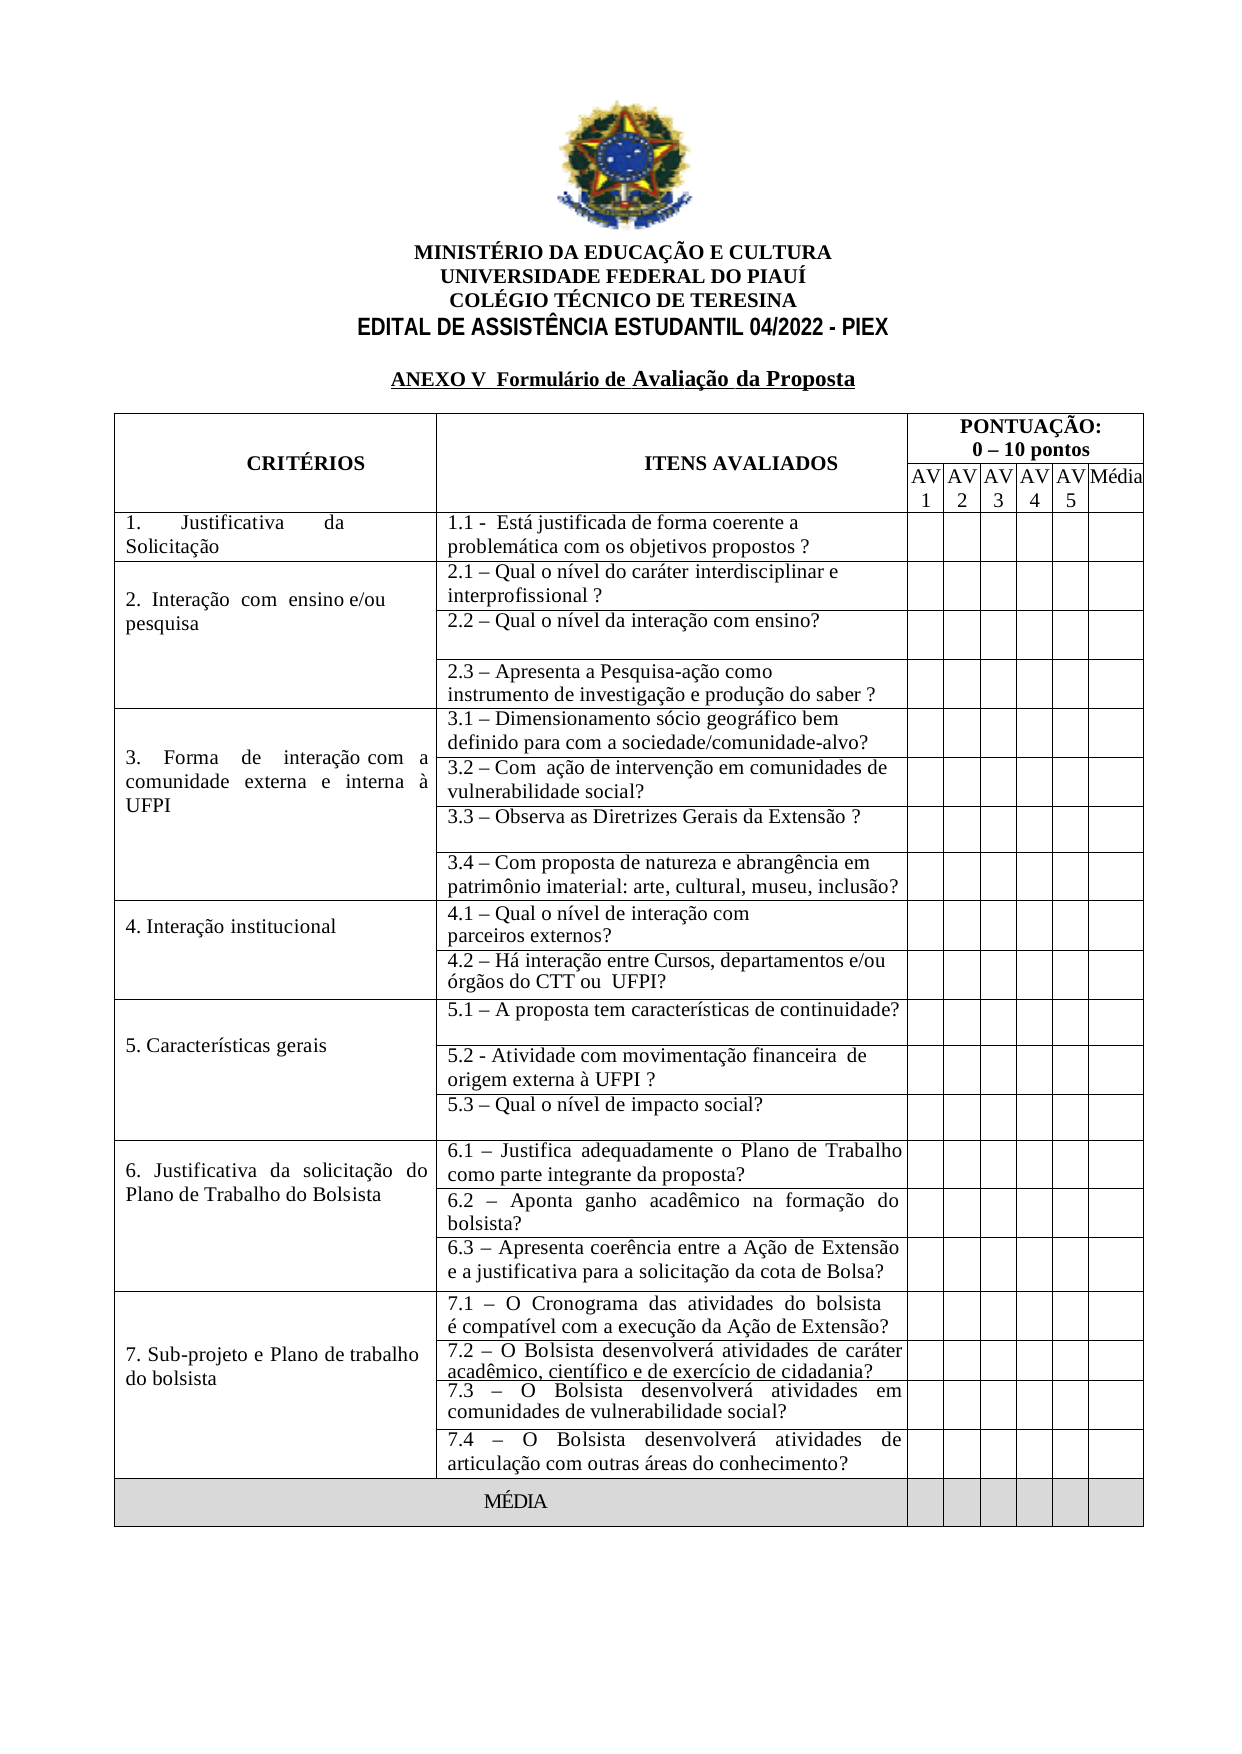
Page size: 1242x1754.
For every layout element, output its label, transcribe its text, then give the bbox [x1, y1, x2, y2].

table_cell [1017, 1238, 1052, 1291]
table_cell 3.2 – Com ação de intervenção em comunidades de vulnerabilidade social? [437, 758, 907, 806]
table_cell 6.1 – Justifica adequadamente o Plano de Trabalho como parte integrante da proposta? [437, 1141, 907, 1188]
table_cell [1089, 1238, 1143, 1291]
table_cell [908, 901, 943, 949]
table_cell [1053, 807, 1088, 852]
table_cell [908, 660, 943, 708]
table_cell 1. Justificativa da Solicitação [115, 513, 436, 561]
table_cell [944, 1046, 980, 1094]
table_cell [944, 951, 980, 999]
table_cell [1017, 709, 1052, 757]
table_cell [908, 1430, 943, 1477]
table_cell 7. Sub-projeto e Plano de trabalho do bolsista [115, 1292, 436, 1477]
table_cell [908, 1189, 943, 1237]
table_cell [981, 660, 1016, 708]
table_cell [1053, 1292, 1088, 1340]
table_cell [1089, 1046, 1143, 1094]
table_cell [981, 758, 1016, 806]
table_cell [944, 1479, 980, 1526]
table_cell 7.3 – O Bolsista desenvolverá atividades em comunidades de vulnerabilidade social? [437, 1381, 907, 1429]
table_cell [1089, 709, 1143, 757]
table_cell [908, 1238, 943, 1291]
table_cell [1089, 1381, 1143, 1429]
table_cell [1017, 951, 1052, 999]
table_cell [1053, 660, 1088, 708]
table_cell [1017, 562, 1052, 610]
table_cell [1089, 853, 1143, 900]
table_cell [981, 951, 1016, 999]
table_cell [908, 611, 943, 658]
table_cell [1053, 1046, 1088, 1094]
table_cell 5. Características gerais [115, 1000, 436, 1139]
table_cell [1017, 1141, 1052, 1188]
table_cell [908, 1341, 943, 1380]
table_cell [908, 513, 943, 561]
table_cell [1017, 611, 1052, 658]
table_cell [944, 709, 980, 757]
table_cell [1017, 1381, 1052, 1429]
table_cell [944, 513, 980, 561]
table_cell [944, 1341, 980, 1380]
table_cell [981, 1479, 1016, 1526]
table_cell AV 3 [981, 464, 1016, 512]
table_cell [1089, 513, 1143, 561]
table_cell [944, 1095, 980, 1139]
table_cell [1089, 901, 1143, 949]
table_cell [908, 562, 943, 610]
table_cell [1089, 1141, 1143, 1188]
table_cell [1017, 660, 1052, 708]
table_cell [1053, 758, 1088, 806]
table_cell [981, 853, 1016, 900]
table_cell [1017, 513, 1052, 561]
text MINISTÉRIO DA EDUCAÇÃO E CULTURA [102, 240, 1144, 264]
table_cell [1089, 611, 1143, 658]
table_cell [1089, 758, 1143, 806]
table_cell 4.2 – Há interação entre Cursos, departamentos e/ou órgãos do CTT ou UFPI? [437, 951, 907, 999]
table_cell [944, 1238, 980, 1291]
table_cell [981, 611, 1016, 658]
table_cell [908, 1292, 943, 1340]
table_cell [1017, 901, 1052, 949]
table_cell [1089, 1189, 1143, 1237]
table_cell [944, 758, 980, 806]
table_cell [1053, 562, 1088, 610]
table_cell 5.1 – A proposta tem características de continuidade? [437, 1000, 907, 1044]
table_cell 3.1 – Dimensionamento sócio geográfico bem definido para com a sociedade/comunidade-alvo? [437, 709, 907, 757]
table_cell [908, 1000, 943, 1044]
table_cell 6.2 – Aponta ganho acadêmico na formação do bolsista? [437, 1189, 907, 1237]
text ANEXO V Formulário de Avaliação da Proposta [102, 365, 1144, 391]
table_cell [1017, 1189, 1052, 1237]
table_cell [981, 1238, 1016, 1291]
table_cell [1053, 1341, 1088, 1380]
text COLÉGIO TÉCNICO DE TERESINA [102, 288, 1144, 312]
table_cell [908, 1479, 943, 1526]
table_cell [981, 1381, 1016, 1429]
table_cell [908, 1381, 943, 1429]
table_cell Média [1089, 464, 1143, 512]
table_cell [1089, 1292, 1143, 1340]
table_cell [1053, 901, 1088, 949]
table_cell 7.4 – O Bolsista desenvolverá atividades de articulação com outras áreas do conhecimento? [437, 1430, 907, 1477]
table_cell [1089, 660, 1143, 708]
table_cell [908, 1046, 943, 1094]
table_cell [981, 562, 1016, 610]
table_cell [1017, 853, 1052, 900]
table_cell [1017, 807, 1052, 852]
text UNIVERSIDADE FEDERAL DO PIAUÍ [102, 264, 1144, 288]
table_cell [981, 1141, 1016, 1188]
table_cell [981, 1189, 1016, 1237]
table_cell [1017, 1341, 1052, 1380]
table_cell [1017, 758, 1052, 806]
table_cell 1.1 - Está justificada de forma coerente a problemática com os objetivos propostos ? [437, 513, 907, 561]
table_cell [908, 853, 943, 900]
table_cell [908, 951, 943, 999]
table_cell AV 1 [908, 464, 943, 512]
table_cell [1089, 1000, 1143, 1044]
table_cell [1053, 951, 1088, 999]
table_cell [981, 513, 1016, 561]
table_cell [1017, 1479, 1052, 1526]
table_cell [1053, 1381, 1088, 1429]
table_cell [908, 1141, 943, 1188]
table_cell [908, 709, 943, 757]
table_cell 6. Justificativa da solicitação do Plano de Trabalho do Bolsista [115, 1141, 436, 1291]
table_cell [1053, 853, 1088, 900]
table_cell [1089, 1479, 1143, 1526]
table_cell 3. Forma de interação com a comunidade externa e interna à UFPI [115, 709, 436, 900]
table_cell AV 4 [1017, 464, 1052, 512]
table_cell [908, 758, 943, 806]
table_cell MÉDIA [115, 1479, 907, 1526]
table_cell 3.4 – Com proposta de natureza e abrangência em patrimônio imaterial: arte, cultural, museu, inclusão? [437, 853, 907, 900]
table_cell 2.1 – Qual o nível do caráter interdisciplinar e interprofissional ? [437, 562, 907, 610]
table_cell [981, 1046, 1016, 1094]
table_cell [981, 1341, 1016, 1380]
table_cell [944, 853, 980, 900]
table_cell 4.1 – Qual o nível de interação com parceiros externos? [437, 901, 907, 949]
table_cell [1089, 562, 1143, 610]
table_cell [981, 1000, 1016, 1044]
table_cell [944, 660, 980, 708]
table_cell [1053, 1000, 1088, 1044]
table_cell 2.3 – Apresenta a Pesquisa-ação como instrumento de investigação e produção do saber ? [437, 660, 907, 708]
table_cell 2.2 – Qual o nível da interação com ensino? [437, 611, 907, 658]
table_cell [981, 901, 1016, 949]
table_cell [1089, 1095, 1143, 1139]
table_cell [981, 709, 1016, 757]
table_cell [944, 1189, 980, 1237]
table_cell [1089, 951, 1143, 999]
table_header CRITÉRIOS [115, 414, 436, 512]
table_cell [1089, 1430, 1143, 1477]
table_cell [981, 1095, 1016, 1139]
table_cell [1089, 807, 1143, 852]
table_cell [981, 807, 1016, 852]
table_cell [944, 1292, 980, 1340]
table_cell 3.3 – Observa as Diretrizes Gerais da Extensão ? [437, 807, 907, 852]
table_cell 5.3 – Qual o nível de impacto social? [437, 1095, 907, 1139]
table_cell [944, 1430, 980, 1477]
table_cell [908, 807, 943, 852]
table_header PONTUAÇÃO: 0 – 10 pontos [908, 414, 1143, 462]
table_cell [944, 1381, 980, 1429]
table_cell [1017, 1430, 1052, 1477]
table_cell [1053, 1095, 1088, 1139]
table_cell [1053, 611, 1088, 658]
table_cell [944, 562, 980, 610]
table_cell [944, 1000, 980, 1044]
table_cell [1017, 1046, 1052, 1094]
table_cell [1017, 1095, 1052, 1139]
table_cell AV 5 [1053, 464, 1088, 512]
table_cell 6.3 – Apresenta coerência entre a Ação de Extensão e a justificativa para a solicitação da cota de Bolsa? [437, 1238, 907, 1291]
table_cell [1053, 1238, 1088, 1291]
table_cell [1089, 1341, 1143, 1380]
text EDITAL DE ASSISTÊNCIA ESTUDANTIL 04/2022 - PIEX [102, 312, 1144, 341]
table_cell [944, 1141, 980, 1188]
table_cell [944, 611, 980, 658]
table_cell [944, 807, 980, 852]
table_cell [1053, 1189, 1088, 1237]
table_cell 5.2 - Atividade com movimentação financeira de origem externa à UFPI ? [437, 1046, 907, 1094]
table_cell [1017, 1292, 1052, 1340]
table_cell 4. Interação institucional [115, 901, 436, 999]
table_cell [1053, 1141, 1088, 1188]
table_cell [1053, 709, 1088, 757]
table_cell [981, 1292, 1016, 1340]
table_cell 7.2 – O Bolsista desenvolverá atividades de caráter acadêmico, científico e de exercício de cidadania? [437, 1341, 907, 1380]
table_cell [908, 1095, 943, 1139]
table_cell [981, 1430, 1016, 1477]
table_cell [1017, 1000, 1052, 1044]
table_cell [1053, 513, 1088, 561]
table_cell AV 2 [944, 464, 980, 512]
table_cell [1053, 1479, 1088, 1526]
table_header ITENS AVALIADOS [437, 414, 907, 512]
table_cell 2. Interação com ensino e/ou pesquisa [115, 562, 436, 708]
table_cell [1053, 1430, 1088, 1477]
table_cell [944, 901, 980, 949]
table_cell 7.1 – O Cronograma das atividades do bolsista é compatível com a execução da Ação de Extensão? [437, 1292, 907, 1340]
